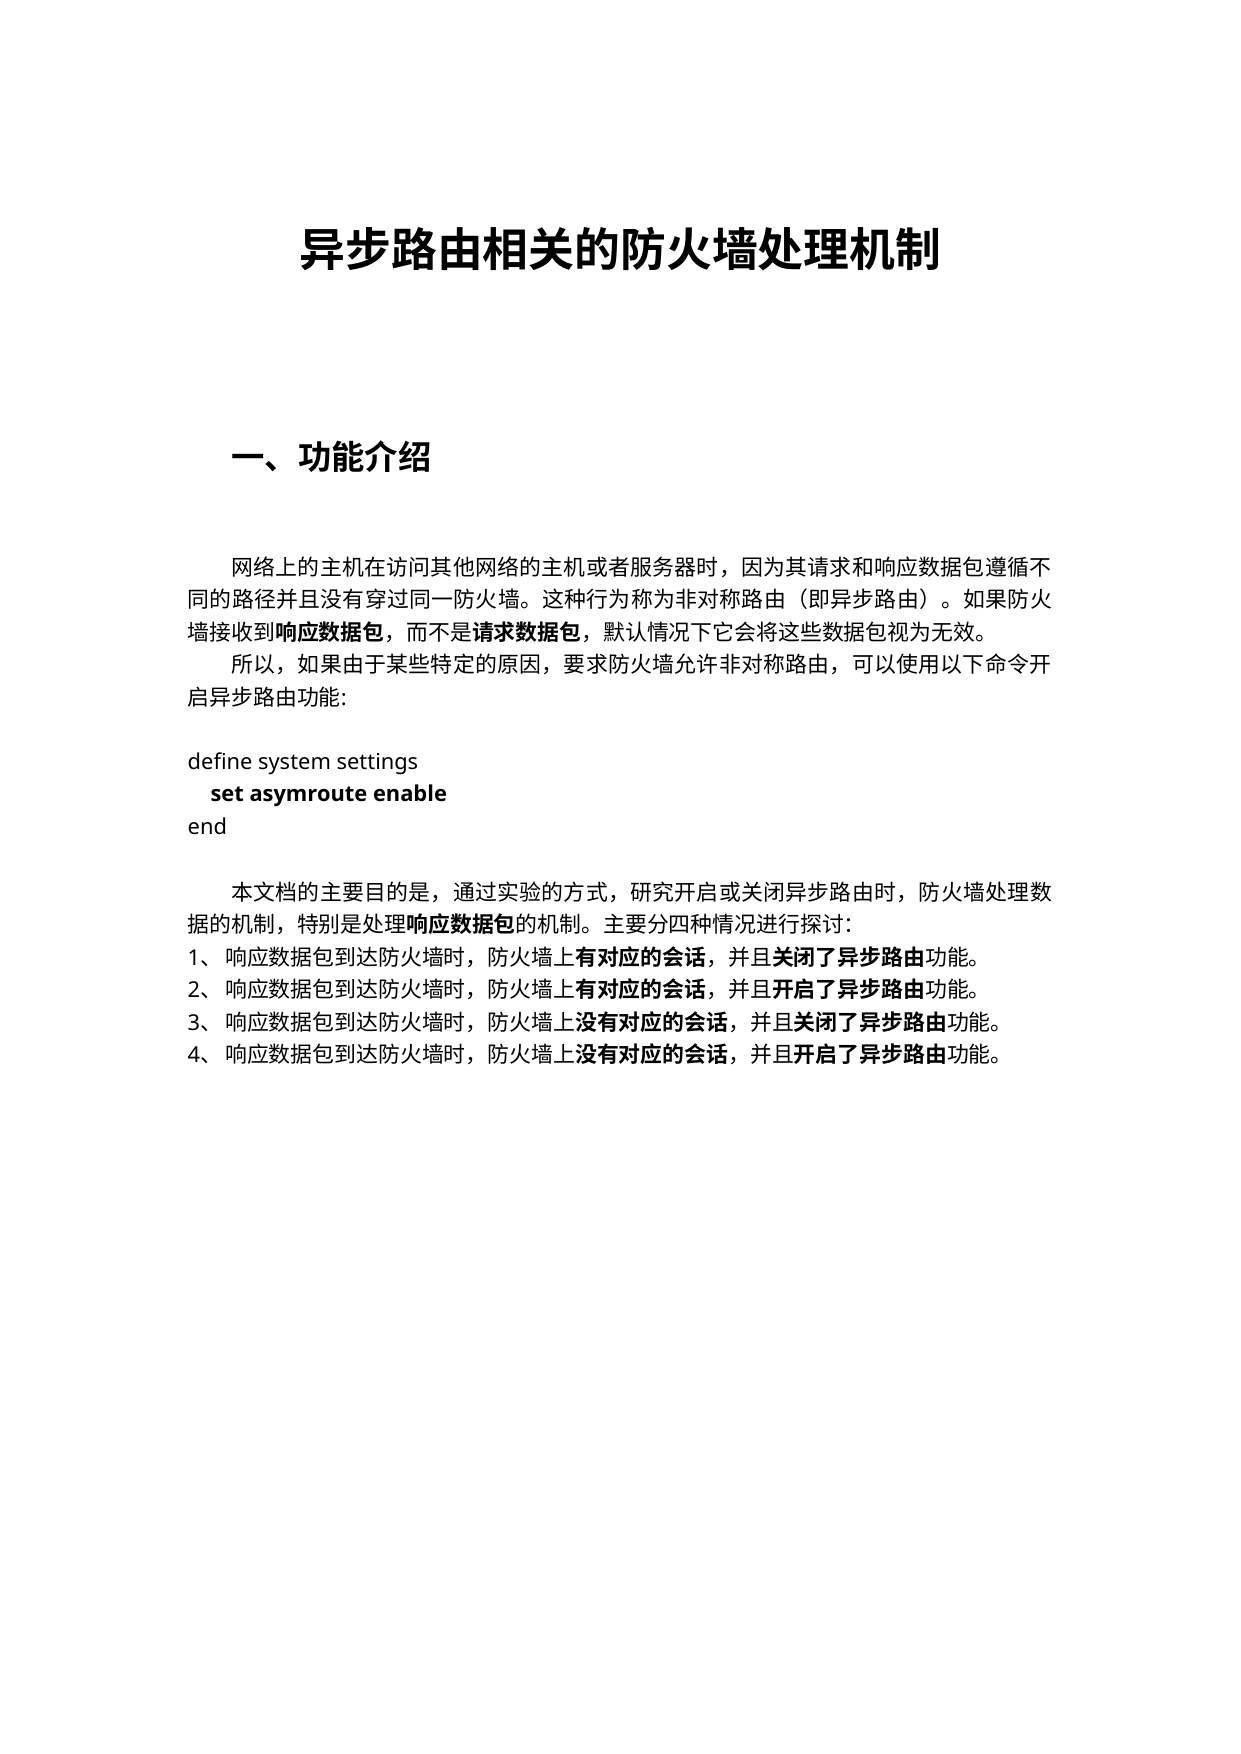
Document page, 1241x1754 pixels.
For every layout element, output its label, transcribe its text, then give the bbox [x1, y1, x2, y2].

text end [187, 809, 1053, 842]
list 响应数据包到达防火墙时，防火墙上有对应的会话，并且关闭了异步路由功能。 [187, 939, 1053, 972]
text set asymroute enable [187, 777, 1053, 809]
text 所以，如果由于某些特定的原因，要求防⽕墙允许⾮对称路由，可以使⽤以下命令开启异步路由功能: [187, 647, 1053, 712]
list 响应数据包到达防火墙时，防火墙上没有对应的会话，并且开启了异步路由功能。 [187, 1037, 1053, 1069]
list 响应数据包到达防火墙时，防火墙上没有对应的会话，并且关闭了异步路由功能。 [187, 1004, 1053, 1037]
text define system settings [187, 744, 1053, 777]
subtitle 异步路由相关的防火墙处理机制 [187, 197, 1053, 295]
text 本文档的主要目的是，通过实验的方式，研究开启或关闭异步路由时，防火墙处理数据的机制，特别是处理响应数据包的机制。主要分四种情况进行探讨： [187, 874, 1053, 939]
subtitle 功能介绍 [187, 423, 1053, 488]
list 响应数据包到达防火墙时，防火墙上有对应的会话，并且开启了异步路由功能。 [187, 972, 1053, 1004]
text ⽹络上的主机在访问其他⽹络的主机或者服务器时，因为其请求和响应数据包遵循不同的路径并且没有穿过同⼀防⽕墙。这种⾏为称为⾮对称路由（即异步路由）。如果防⽕墙接收到响应数据包，⽽不是请求数据包，默认情况下它会将这些数据包视为⽆效。 [187, 549, 1053, 647]
